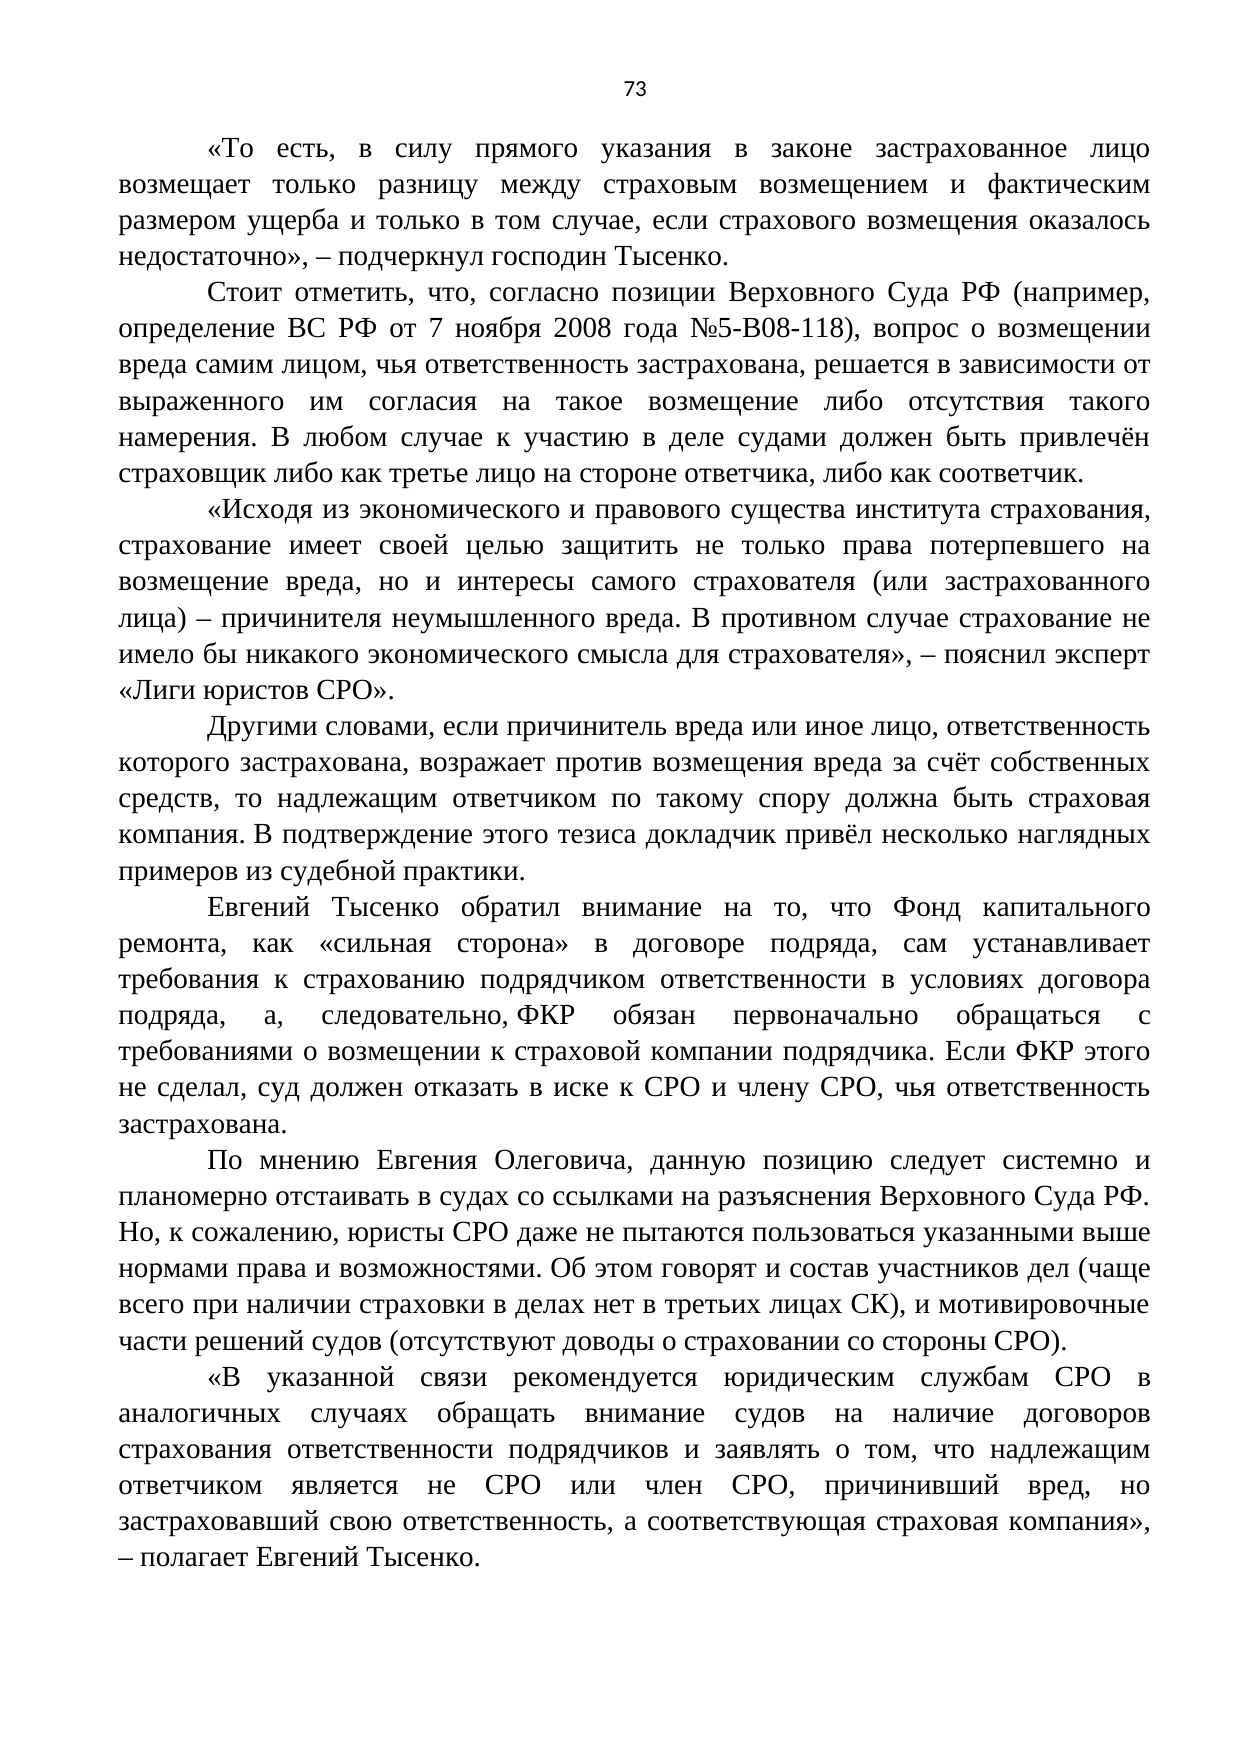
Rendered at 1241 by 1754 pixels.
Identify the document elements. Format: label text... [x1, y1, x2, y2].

text Другими словами, если причинитель вреда или иное лицо, ответственность которого застрахована, возражает против возмещения вреда за счёт собственных средств, то надлежащим ответчиком по такому спору должна быть страховая компания. В подтверждение этого тезиса докладчик привёл несколько наглядных примеров из судебной практики. [118, 708, 1152, 886]
text По мнению Евгения Олеговича, данную позицию следует системно и планомерно отстаивать в судах со ссылками на разъяснения Верховного Суда РФ. Но, к сожалению, юристы СРО даже не пытаются пользоваться указанными выше нормами права и возможностями. Об этом говорят и состав участников дел (чаще всего при наличии страховки в делах нет в третьих лицах СК), и мотивировочные части решений судов (отсутствуют доводы о страховании со стороны СРО). [118, 1142, 1152, 1356]
text «То есть, в силу прямого указания в законе застрахованное лицо возмещает только разницу между страховым возмещением и фактическим размером ущерба и только в том случае, если страхового возмещения оказалось недостаточно», – подчеркнул господин Тысенко. [118, 130, 1152, 272]
text Евгений Тысенко обратил внимание на то, что Фонд капитального ремонта, как «сильная сторона» в договоре подряда, сам устанавливает требования к страхованию подрядчиком ответственности в условиях договора подряда, а, следовательно, ФКР обязан первоначально обращаться с требованиями о возмещении к страховой компании подрядчика. Если ФКР этого не сделал, суд должен отказать в иске к СРО и члену СРО, чья ответственность застрахована. [118, 889, 1152, 1139]
text «Исходя из экономического и правового существа института страхования, страхование имеет своей целью защитить не только права потерпевшего на возмещение вреда, но и интересы самого страхователя (или застрахованного лица) – причинителя неумышленного вреда. В противном случае страхование не имело бы никакого экономического смысла для страхователя», – пояснил эксперт «Лиги юристов СРО». [118, 491, 1152, 706]
text Стоит отметить, что, согласно позиции Верховного Суда РФ (например, определение ВС РФ от 7 ноября 2008 года №5-В08-118), вопрос о возмещении вреда самим лицом, чья ответственность застрахована, решается в зависимости от выраженного им согласия на такое возмещение либо отсутствия такого намерения. В любом случае к участию в деле судами должен быть привлечён страховщик либо как третье лицо на стороне ответчика, либо как соответчик. [118, 274, 1152, 489]
text «В указанной связи рекомендуется юридическим службам СРО в аналогичных случаях обращать внимание судов на наличие договоров страхования ответственности подрядчиков и заявлять о том, что надлежащим ответчиком является не СРО или член СРО, причинивший вред, но застраховавший свою ответственность, а соответствующая страховая компания», – полагает Евгений Тысенко. [118, 1359, 1152, 1573]
